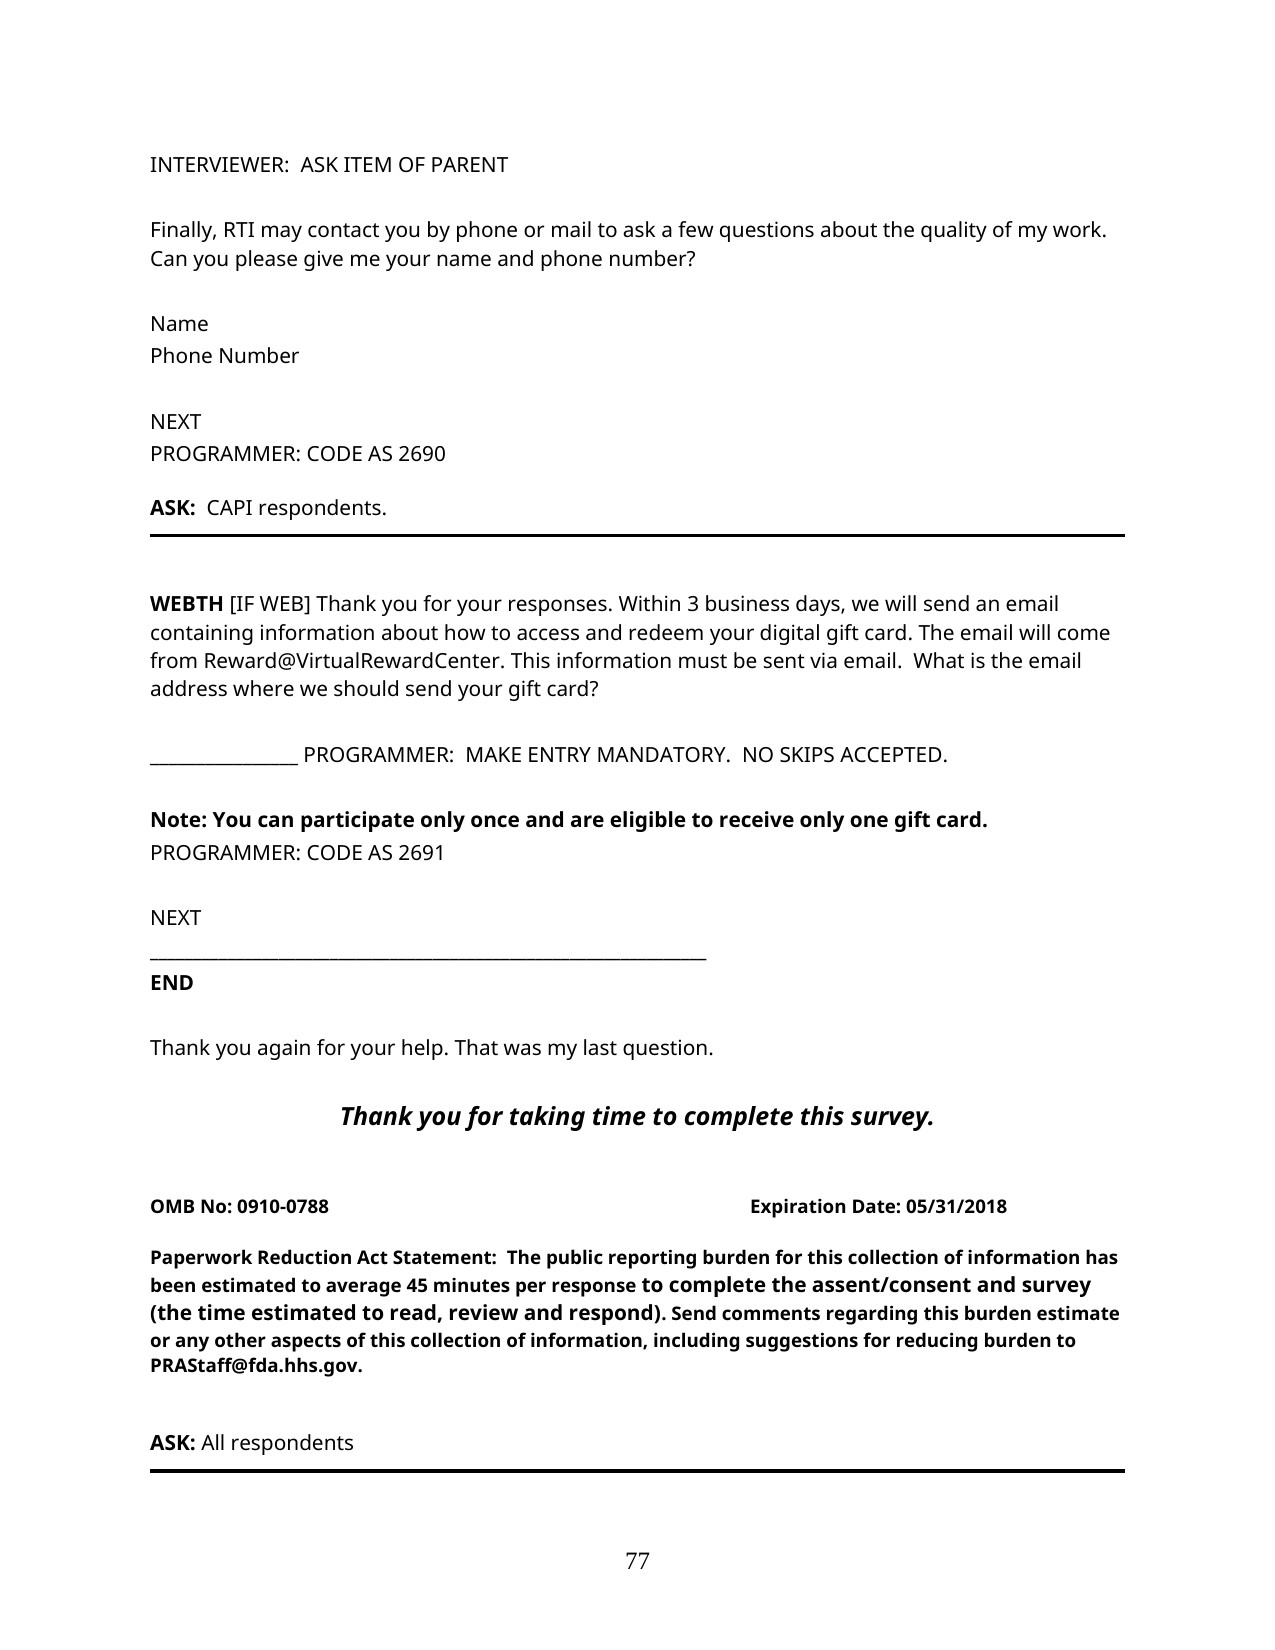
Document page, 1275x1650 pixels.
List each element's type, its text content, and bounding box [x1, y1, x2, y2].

text ASK: CAPI respondents. [150, 493, 1125, 534]
text OMB No: 0910-0788 Expiration Date: 05/31/2018 [150, 1193, 1125, 1219]
text PROGRAMMER: CODE AS 2690 [150, 439, 1125, 468]
text Phone Number [150, 341, 1125, 370]
text INTERVIEWER: ASK ITEM OF PARENT [150, 150, 1125, 178]
text ________________ PROGRAMMER: MAKE ENTRY MANDATORY. NO SKIPS ACCEPTED. [150, 740, 1125, 768]
text Thank you again for your help. That was my last question. [150, 1033, 1125, 1062]
text END [150, 968, 1125, 996]
text Paperwork Reduction Act Statement: The public reporting burden for this collection of information has been estimated to average 45 minutes per response to complete the assent/consent and survey (the time estimated to read, review and respond). Send comments regarding this burden estimate or any other aspects of this collection of information, including suggestions for reducing burden to PRAStaff@fda.hhs.gov. [150, 1244, 1125, 1378]
text Name [150, 309, 1125, 337]
text Thank you for taking time to complete this survey. [150, 1098, 1125, 1132]
text Note: You can participate only once and are eligible to receive only one gift card. [150, 805, 1125, 833]
text _________________________________________________________________ [150, 935, 1125, 964]
text NEXT [150, 407, 1125, 435]
text Finally, RTI may contact you by phone or mail to ask a few questions about the quality of my work. Can you please give me your name and phone number? [150, 215, 1125, 272]
text ASK: All respondents [150, 1428, 1125, 1469]
text PROGRAMMER: CODE AS 2691 [150, 838, 1125, 866]
text WEBTH [IF WEB] Thank you for your responses. Within 3 business days, we will send an email containing information about how to access and redeem your digital gift card. The email will come from Reward@VirtualRewardCenter. This information must be sent via email. What is the email address where we should send your gift card? [150, 589, 1125, 703]
text NEXT [150, 903, 1125, 931]
